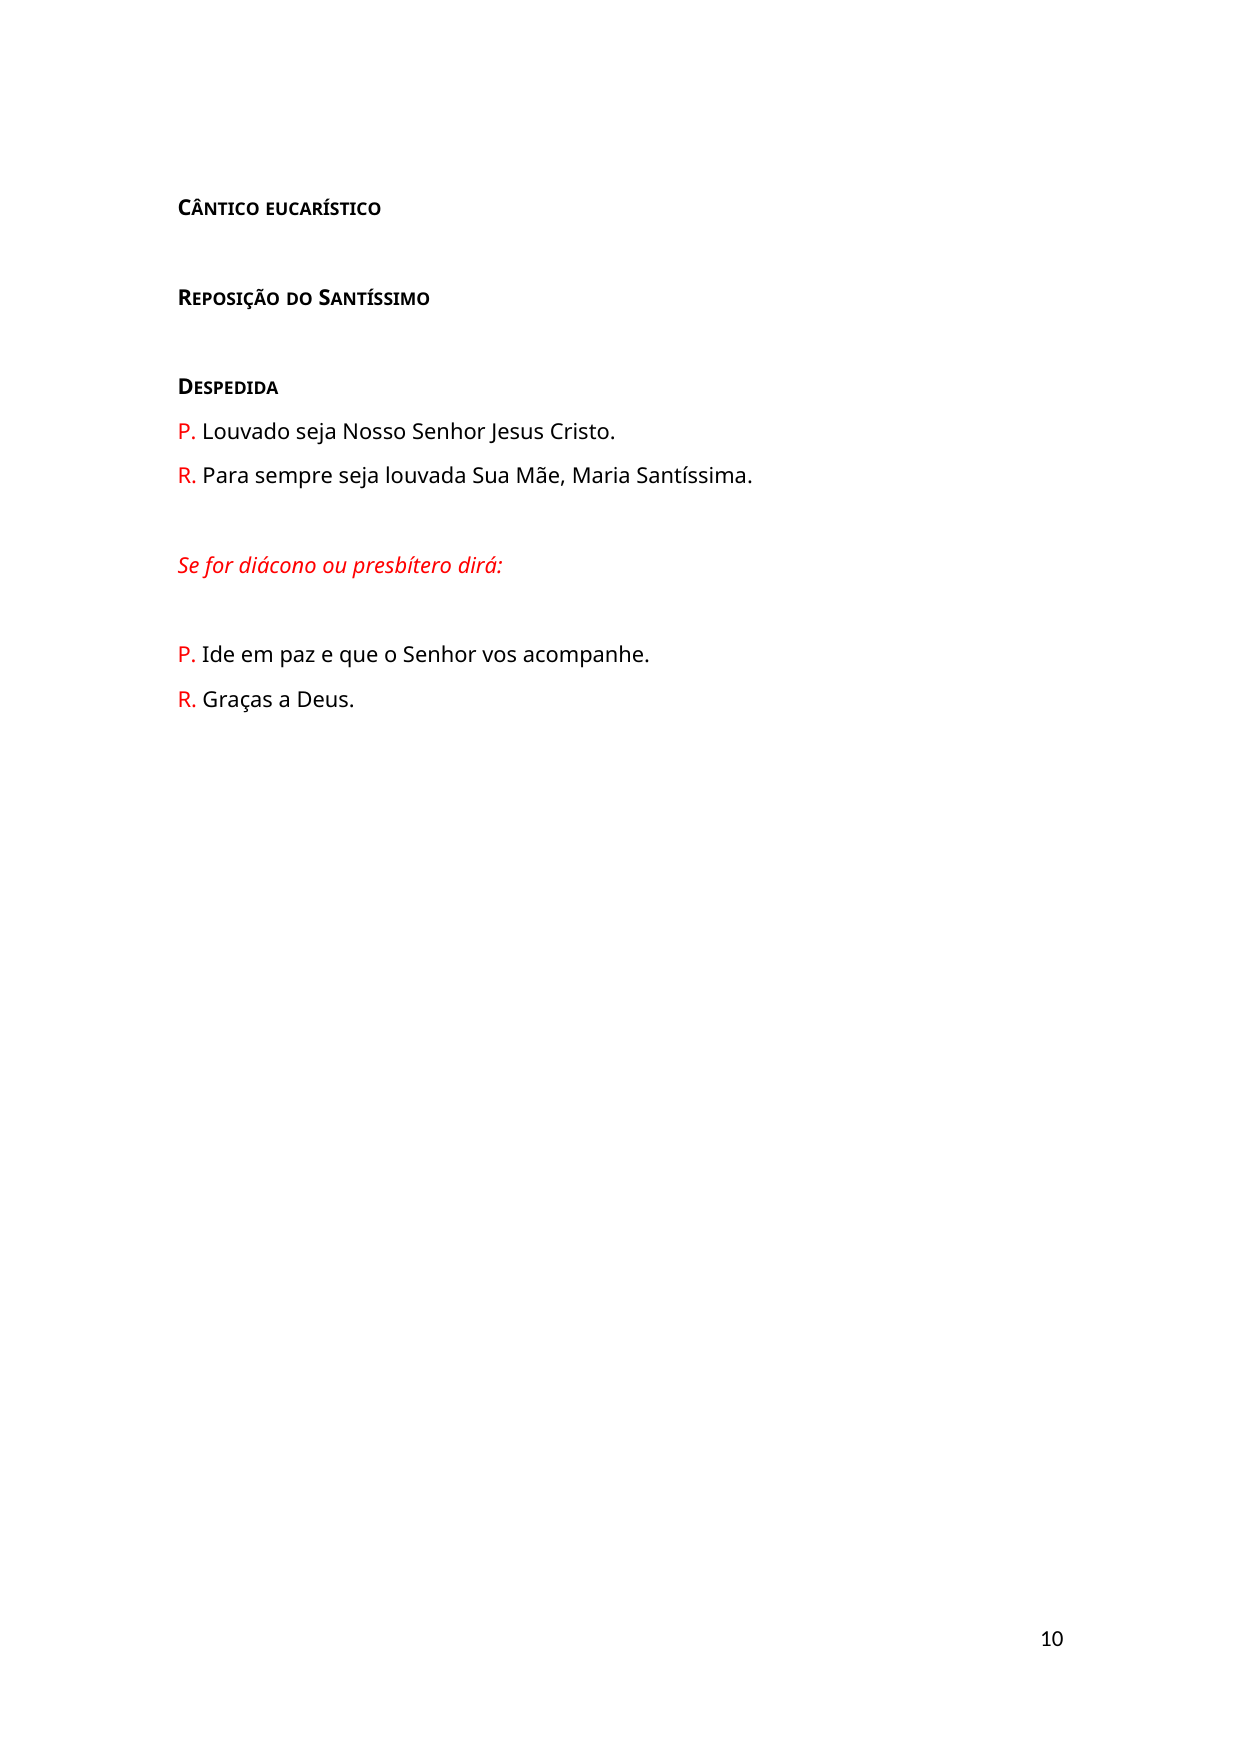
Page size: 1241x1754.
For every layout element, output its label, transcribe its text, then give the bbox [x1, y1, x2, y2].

text R. Graças a Deus. [177, 684, 1063, 714]
text R. Para sempre seja louvada Sua Mãe, Maria Santíssima. [177, 460, 1063, 490]
text Reposição do Santíssimo [177, 282, 1063, 311]
text Despedida [177, 371, 1063, 401]
text P. Louvado seja Nosso Senhor Jesus Cristo. [177, 416, 1063, 446]
text Cântico eucarístico [177, 192, 1063, 222]
text Se for diácono ou presbítero dirá: [177, 550, 1063, 579]
text P. Ide em paz e que o Senhor vos acompanhe. [177, 639, 1063, 669]
